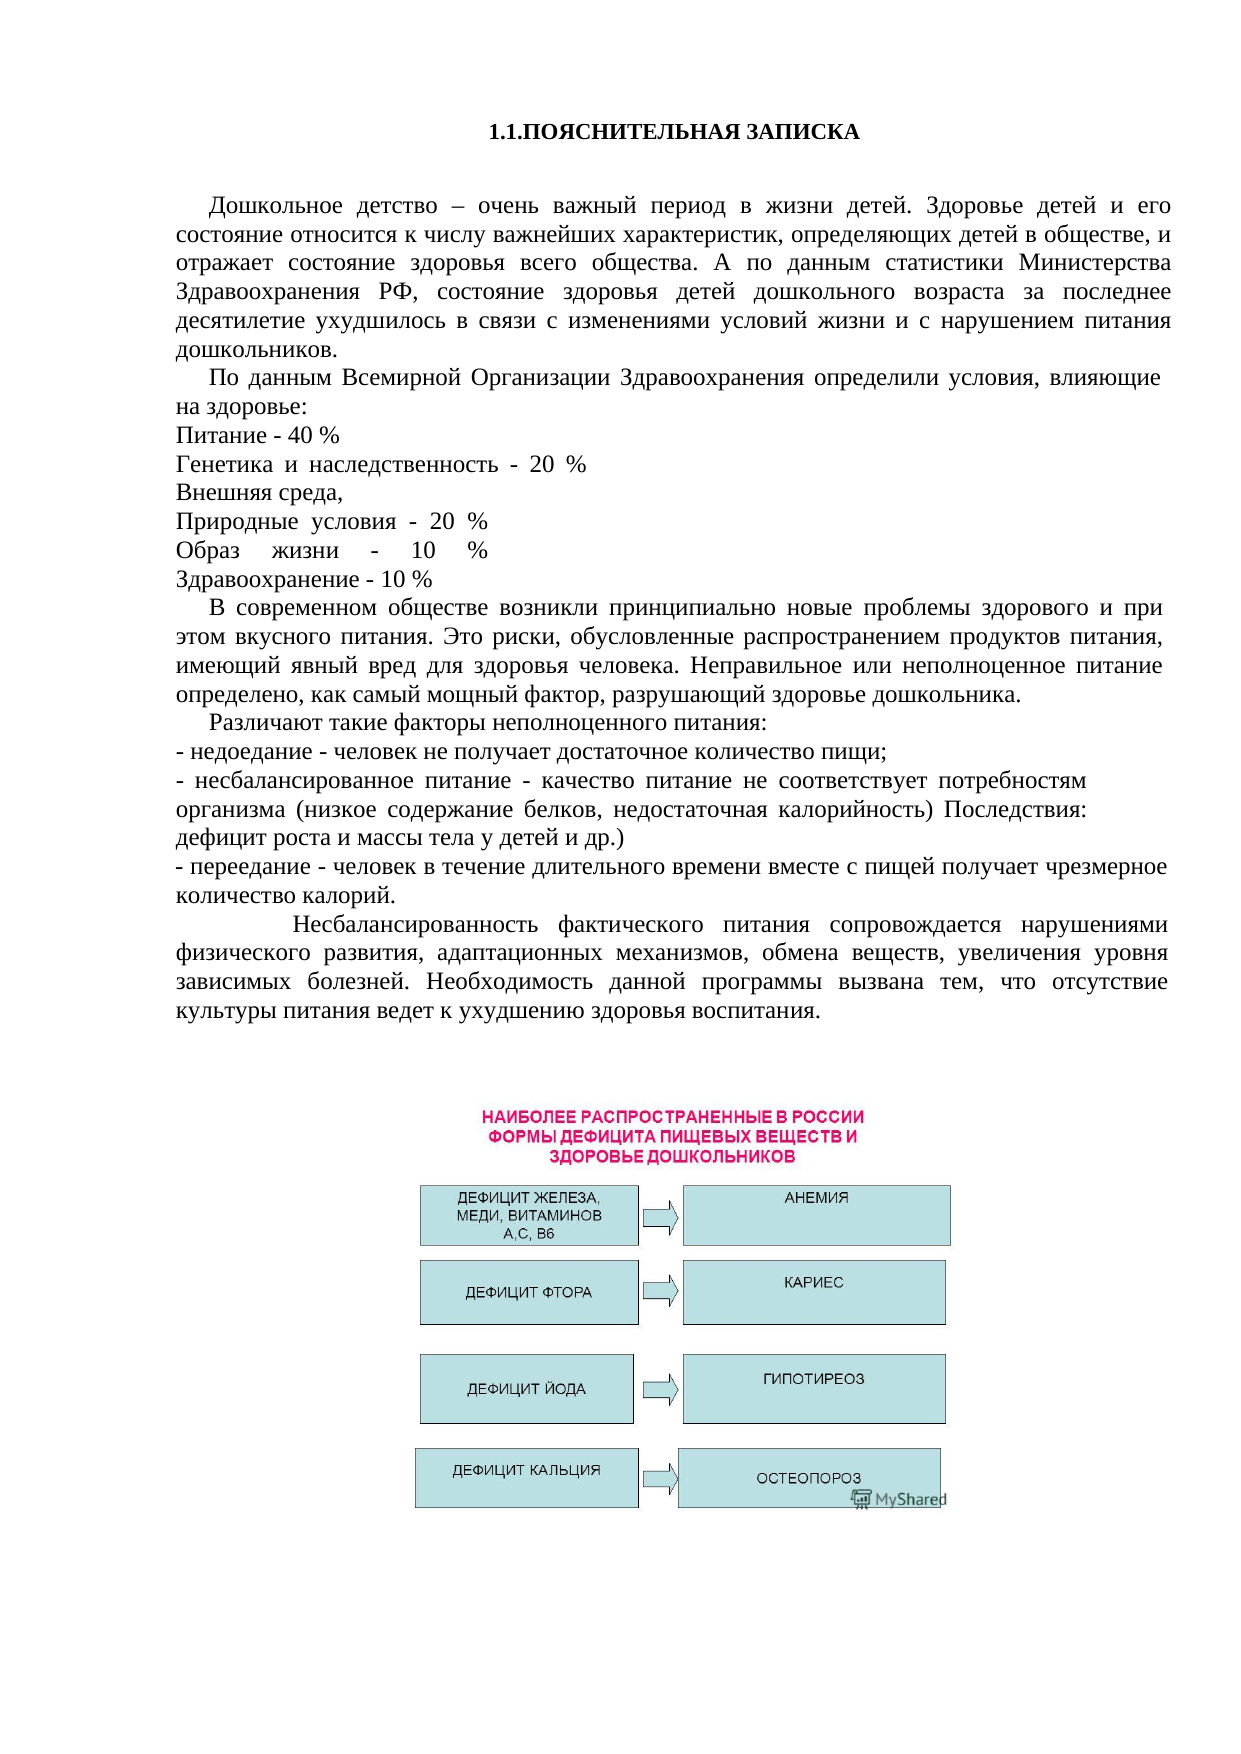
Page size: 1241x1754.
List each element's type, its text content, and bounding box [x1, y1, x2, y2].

text Генетика и наследственность - 20 % Внешняя среда, [176, 449, 587, 506]
text Различают такие факторы неполноценного питания: [209, 707, 1173, 736]
text Природные условия - 20 % Образ жизни - 10 % Здравоохранение - 10 % [176, 506, 489, 592]
text 1.1.ПОЯСНИТЕЛЬНАЯ ЗАПИСКА [176, 118, 1173, 144]
text По данным Всемирной Организации Здравоохранения определили условия, влияющие на здоровье: [176, 362, 1162, 420]
text Несбалансированность фактического питания сопровождается нарушениями физического развития, адаптационных механизмов, обмена веществ, увеличения уровня зависимых болезней. Необходимость данной программы вызвана тем, что отсутствие культуры питания ведет к ухудшению здоровья воспитания. [175, 909, 1169, 1024]
text В современном обществе возникли принципиально новые проблемы здорового и при этом вкусного питания. Это риски, обусловленные распространением продуктов питания, имеющий явный вред для здоровья человека. Неправильное или неполноценное питание определено, как самый мощный фактор, разрушающий здоровье дошкольника. [176, 592, 1164, 707]
text Дошкольное детство – очень важный период в жизни детей. Здоровье детей и его состояние относится к числу важнейших характеристик, определяющих детей в обществе, и отражает состояние здоровья всего общества. А по данным статистики Министерства Здравоохранения РФ, состояние здоровья детей дошкольного возраста за последнее десятилетие ухудшилось в связи с изменениями условий жизни и с нарушением питания дошкольников. [176, 190, 1172, 362]
text - недоедание - человек не получает достаточное количество пищи; [176, 736, 1173, 765]
text Питание - 40 % [176, 420, 1173, 449]
text - переедание - человек в течение длительного времени вместе с пищей получает чрезмерное количество калорий. [175, 851, 1169, 909]
picture [375, 1081, 970, 1527]
text - несбалансированное питание - качество питание не соответствует потребностям организма (низкое содержание белков, недостаточная калорийность) Последствия: дефицит роста и массы тела у детей и др.) [176, 765, 1088, 851]
